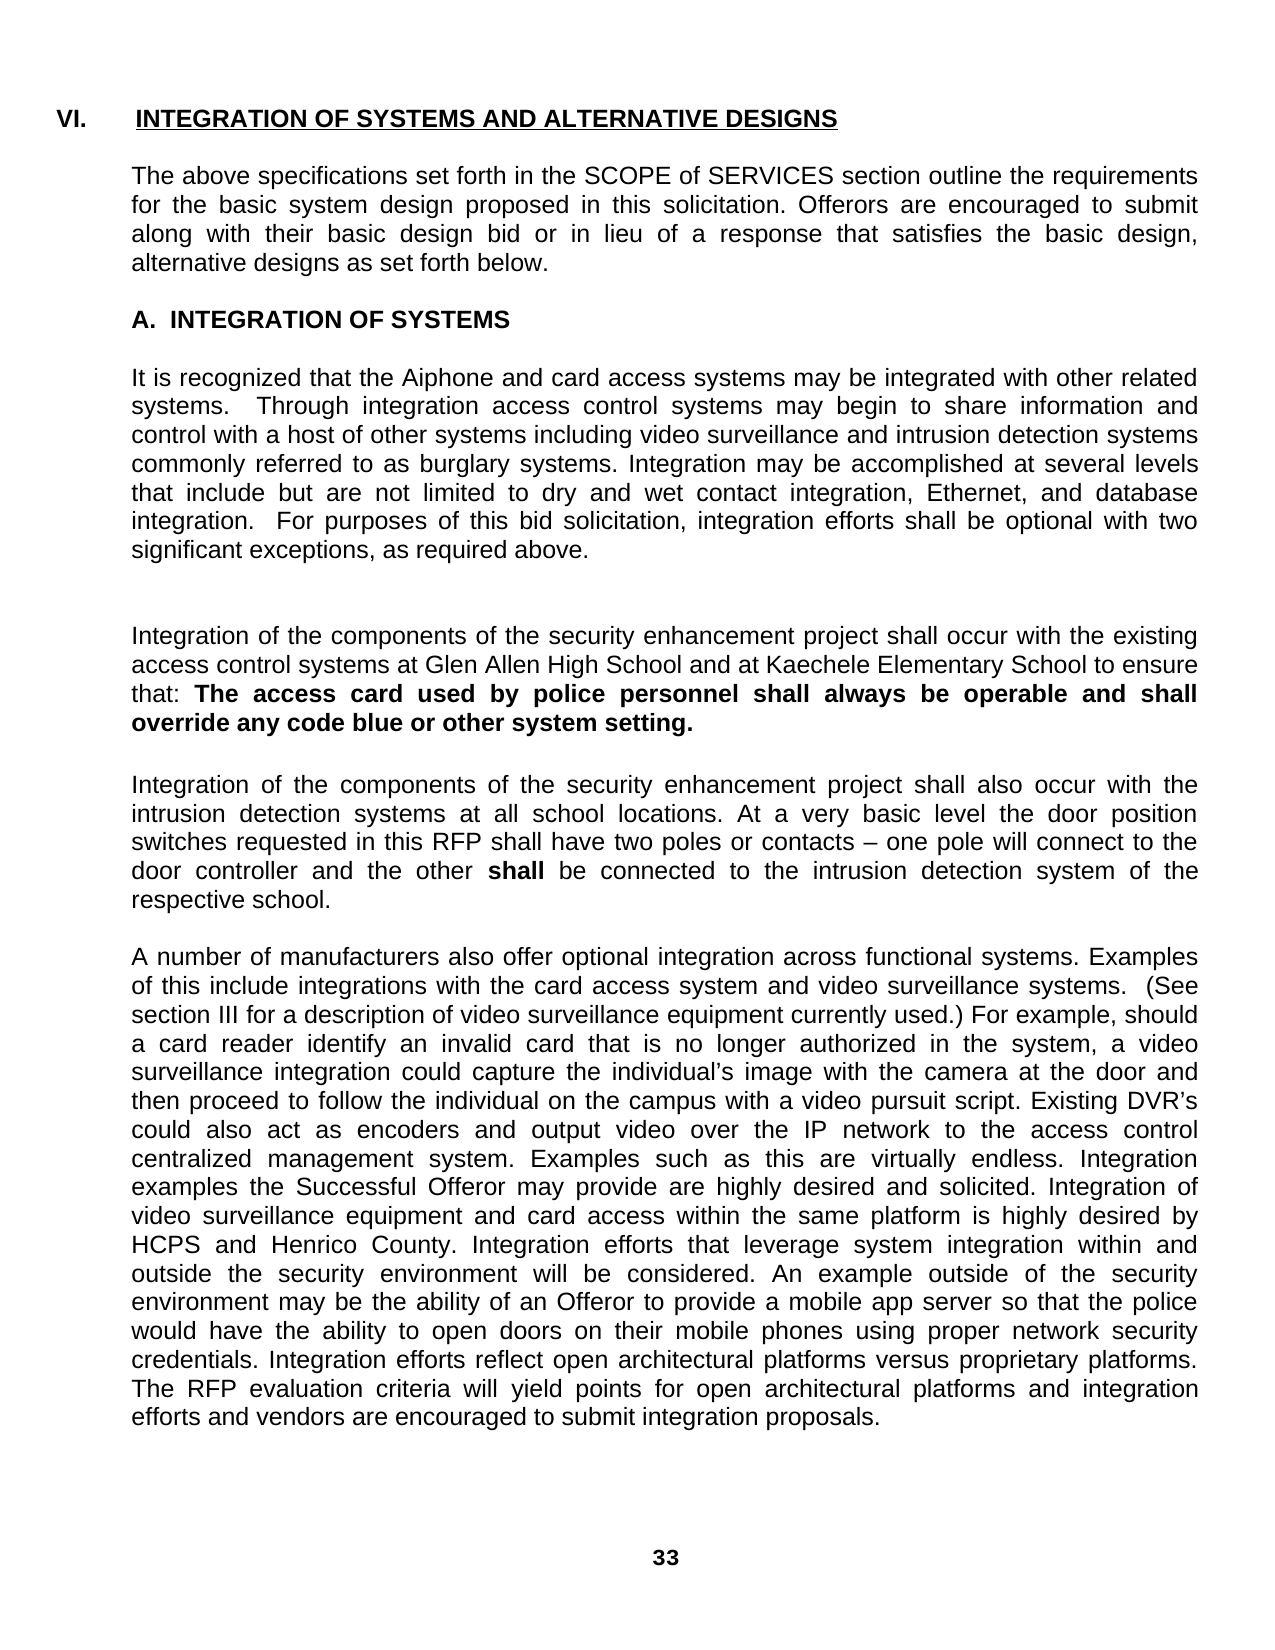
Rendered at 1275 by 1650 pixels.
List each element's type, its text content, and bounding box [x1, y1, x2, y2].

text Integration of the components of the security enhancement project shall also occur with the intrusion detection systems at all school locations. At a very basic level the door position switches requested in this RFP shall have two poles or contacts – one pole will connect to the door controller and the other shall be connected to the intrusion detection system of the respective school. [131, 770, 1200, 913]
text The above specifications set forth in the SCOPE of SERVICES section outline the requirements for the basic system design proposed in this solicitation. Offerors are encouraged to submit along with their basic design bid or in lieu of a response that satisfies the basic design, alternative designs as set forth below. [131, 161, 1200, 276]
text A number of manufacturers also offer optional integration across functional systems. Examples of this include integrations with the card access system and video surveillance systems. (See section III for a description of video surveillance equipment currently used.) For example, should a card reader identify an invalid card that is no longer authorized in the system, a video surveillance integration could capture the individual’s image with the camera at the door and then proceed to follow the individual on the campus with a video pursuit script. Existing DVR’s could also act as encoders and output video over the IP network to the access control centralized management system. Examples such as this are virtually endless. Integration examples the Successful Offeror may provide are highly desired and solicited. Integration of video surveillance equipment and card access within the same platform is highly desired by HCPS and Henrico County. Integration efforts that leverage system integration within and outside the security environment will be considered. An example outside of the security environment may be the ability of an Offeror to provide a mobile app server so that the police would have the ability to open doors on their mobile phones using proper network security credentials. Integration efforts reflect open architectural platforms versus proprietary platforms. The RFP evaluation criteria will yield points for open architectural platforms and integration efforts and vendors are encouraged to submit integration proposals. [131, 942, 1200, 1431]
text Integration of the components of the security enhancement project shall occur with the existing access control systems at Glen Allen High School and at Kaechele Elementary School to ensure that: The access card used by police personnel shall always be operable and shall override any code blue or other system setting. [131, 621, 1200, 736]
text A. INTEGRATION OF SYSTEMS [131, 305, 1200, 334]
text It is recognized that the Aiphone and card access systems may be integrated with other related systems. Through integration access control systems may begin to share information and control with a host of other systems including video surveillance and intrusion detection systems commonly referred to as burglary systems. Integration may be accomplished at several levels that include but are not limited to dry and wet contact integration, Ethernet, and database integration. For purposes of this bid solicitation, integration efforts shall be optional with two significant exceptions, as required above. [131, 362, 1200, 564]
text VI. INTEGRATION OF SYSTEMS AND ALTERNATIVE DESIGNS [56, 104, 1200, 132]
